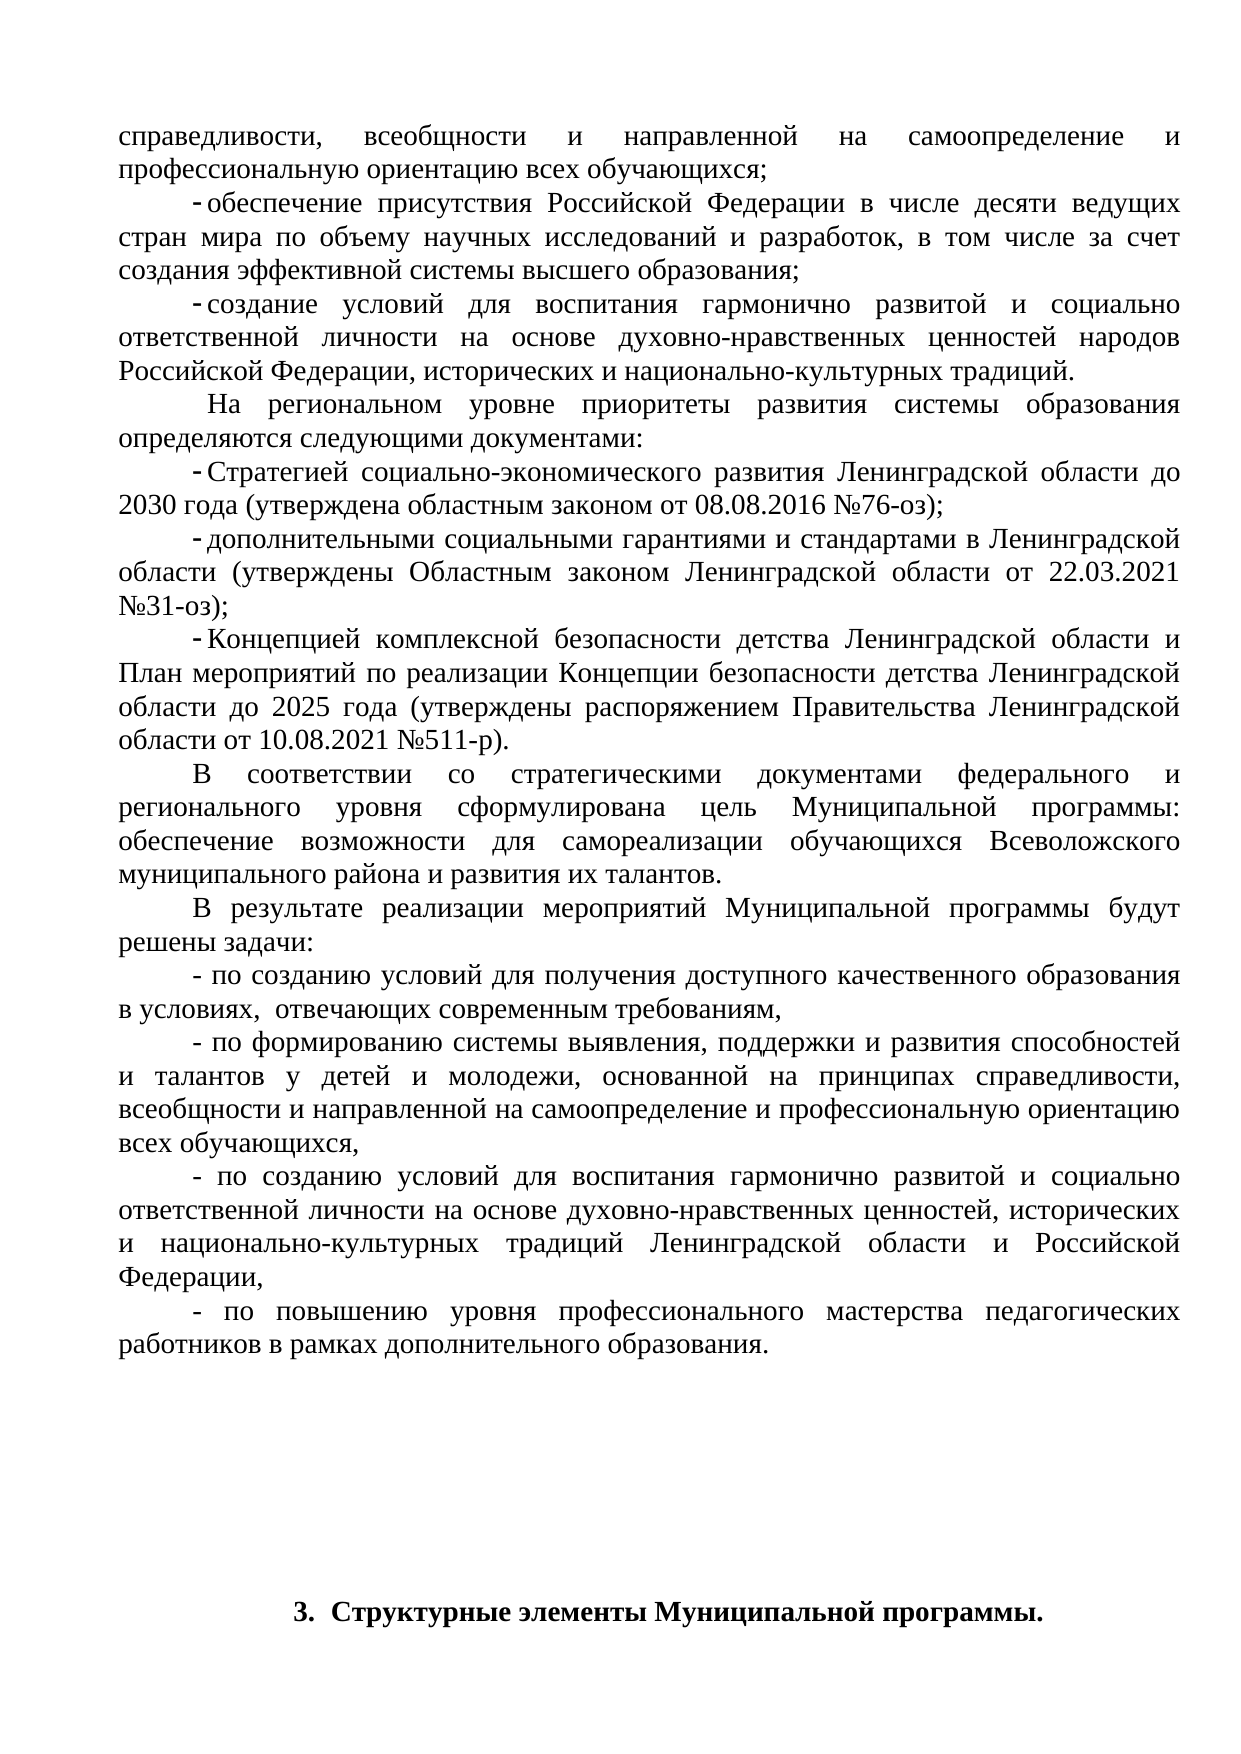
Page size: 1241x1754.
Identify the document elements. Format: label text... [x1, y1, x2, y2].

text На региональном уровне приоритеты развития системы образования определяются следующими документами: [118, 387, 1181, 454]
list В соответствии со стратегическими документами федерального и регионального уровня сформулирована цель Муниципальной программы: обеспечение возможности для самореализации обучающихся Всеволожского муниципального района и развития их талантов. [118, 756, 1181, 890]
list - по повышению уровня профессионального мастерства педагогических работников в рамках дополнительного образования. [118, 1293, 1181, 1360]
list В результате реализации мероприятий Муниципальной программы будут решены задачи: [118, 890, 1181, 957]
list Структурные элементы Муниципальной программы. [156, 1594, 1181, 1628]
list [118, 118, 1181, 185]
list обеспечение присутствия Российской Федерации в числе десяти ведущих стран мира по объему научных исследований и разработок, в том числе за счет создания эффективной системы высшего образования; [118, 185, 1181, 286]
list Стратегией социально-экономического развития Ленинградской области до 2030 года (утверждена областным законом от 08.08.2016 №76-оз); [118, 454, 1181, 521]
list - по созданию условий для получения доступного качественного образования в условиях, отвечающих современным требованиям, [118, 957, 1181, 1024]
list создание условий для воспитания гармонично развитой и социально ответственной личности на основе духовно-нравственных ценностей народов Российской Федерации, исторических и национально-культурных традиций. [118, 286, 1181, 387]
list - по формированию системы выявления, поддержки и развития способностей и талантов у детей и молодежи, основанной на принципах справедливости, всеобщности и направленной на самоопределение и профессиональную ориентацию всех обучающихся, [118, 1024, 1181, 1158]
list дополнительными социальными гарантиями и стандартами в Ленинградской области (утверждены Областным законом Ленинградской области от 22.03.2021 №31-оз); [118, 521, 1181, 622]
list - по созданию условий для воспитания гармонично развитой и социально ответственной личности на основе духовно-нравственных ценностей, исторических и национально-культурных традиций Ленинградской области и Российской Федерации, [118, 1158, 1181, 1293]
list Концепцией комплексной безопасности детства Ленинградской области и План мероприятий по реализации Концепции безопасности детства Ленинградской области до 2025 года (утверждены распоряжением Правительства Ленинградской области от 10.08.2021 №511-р). [118, 622, 1181, 756]
